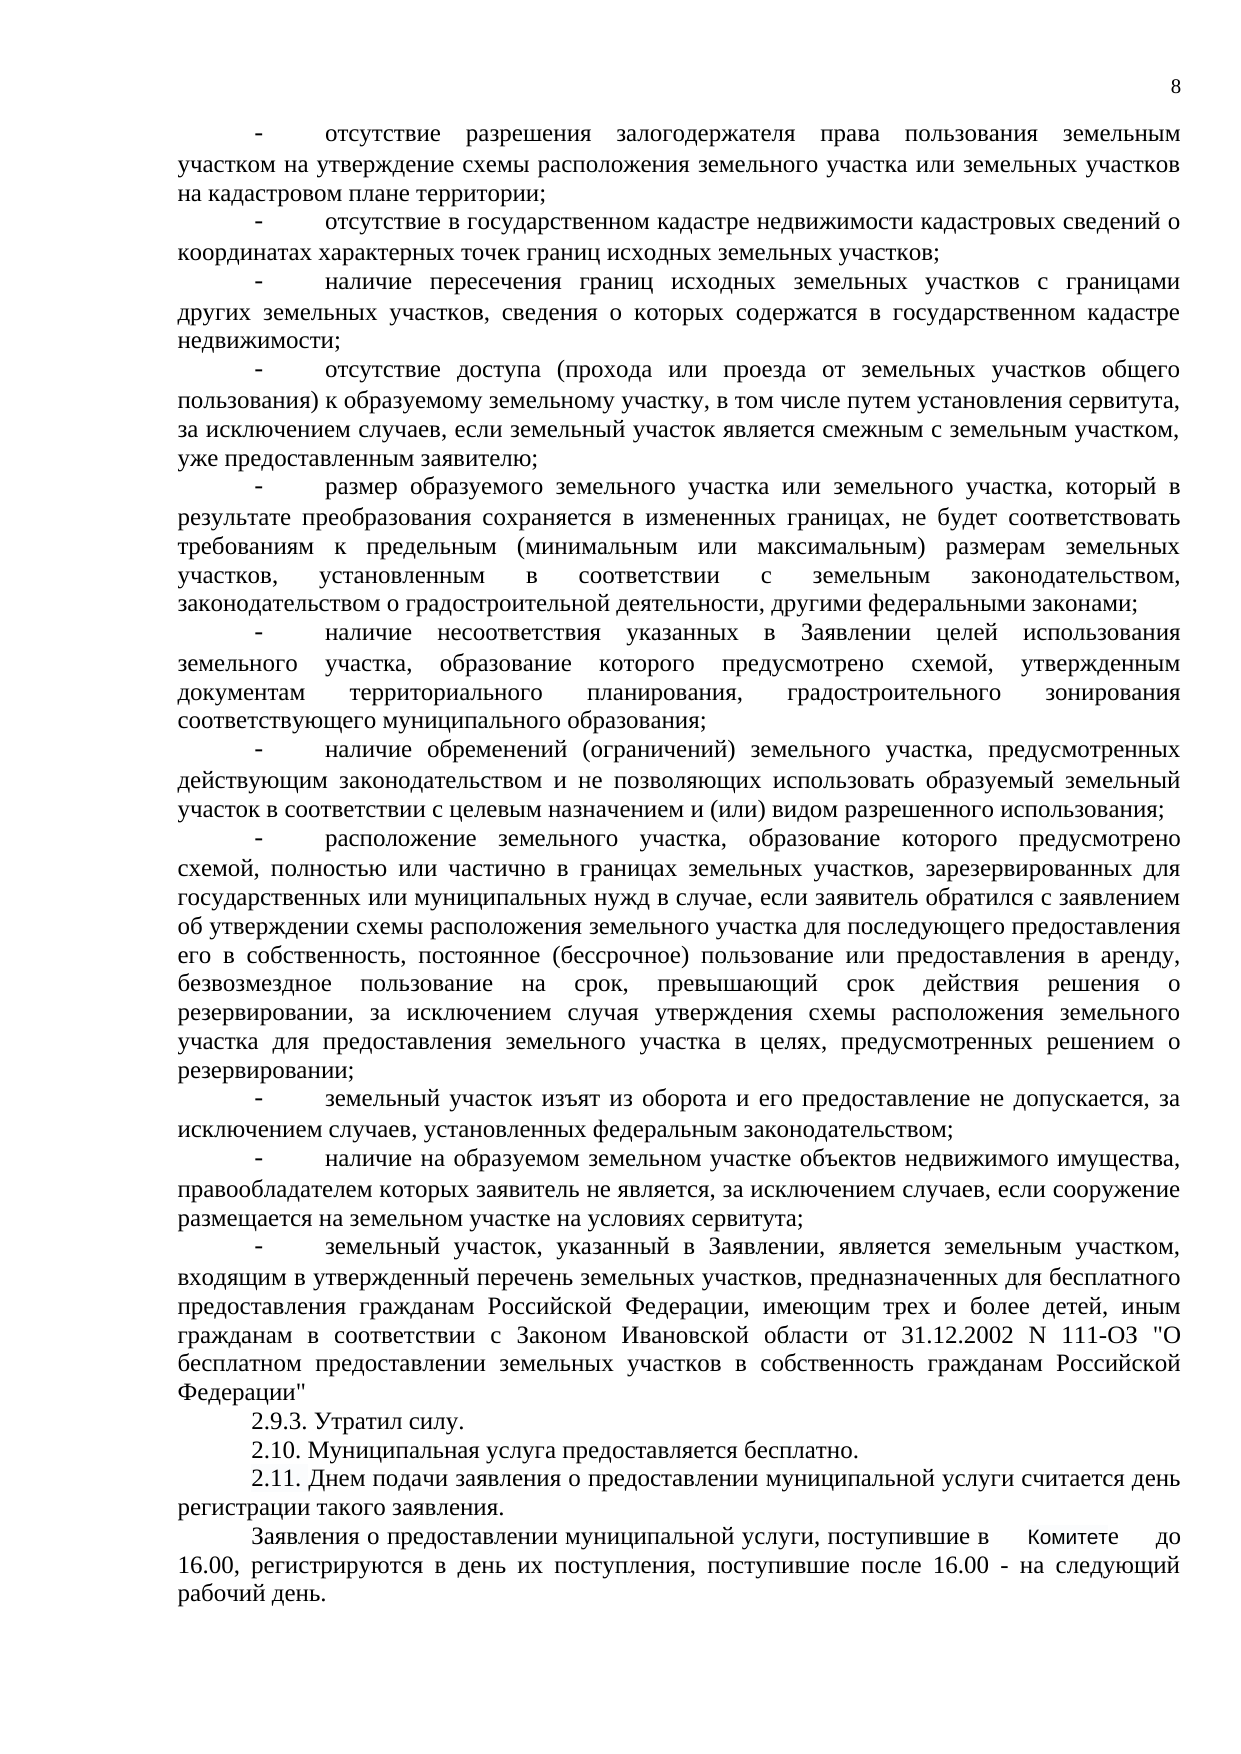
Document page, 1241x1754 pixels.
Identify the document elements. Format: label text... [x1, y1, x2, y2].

text 2.11. Днем подачи заявления о предоставлении муниципальной услуги считается день регистрации такого заявления. [177, 1463, 1181, 1521]
list отсутствие разрешения залогодержателя права пользования земельным участком на утверждение схемы расположения земельного участка или земельных участков на кадастровом плане территории; [177, 118, 1181, 206]
list размер образуемого земельного участка или земельного участка, который в результате преобразования сохраняется в измененных границах, не будет соответствовать требованиям к предельным (минимальным или максимальным) размерам земельных участков, установленным в соответствии с земельным законодательством, законодательством о градостроительной деятельности, другими федеральными законами; [177, 471, 1181, 617]
list наличие пересечения границ исходных земельных участков с границами других земельных участков, сведения о которых содержатся в государственном кадастре недвижимости; [177, 266, 1181, 354]
list наличие на образуемом земельном участке объектов недвижимого имущества, правообладателем которых заявитель не является, за исключением случаев, если сооружение размещается на земельном участке на условиях сервитута; [177, 1143, 1181, 1231]
text 2.9.3. Утратил силу. [177, 1406, 1181, 1435]
text Заявления о предоставлении муниципальной услуги, поступившие в Комитете до 16.00, регистрируются в день их поступления, поступившие после 16.00 - на следующий рабочий день. [177, 1521, 1181, 1607]
list расположение земельного участка, образование которого предусмотрено схемой, полностью или частично в границах земельных участков, зарезервированных для государственных или муниципальных нужд в случае, если заявитель обратился с заявлением об утверждении схемы расположения земельного участка для последующего предоставления его в собственность, постоянное (бессрочное) пользование или предоставления в аренду, безвозмездное пользование на срок, превышающий срок действия решения о резервировании, за исключением случая утверждения схемы расположения земельного участка для предоставления земельного участка в целях, предусмотренных решением о резервировании; [177, 823, 1181, 1083]
list отсутствие в государственном кадастре недвижимости кадастровых сведений о координатах характерных точек границ исходных земельных участков; [177, 206, 1181, 266]
list земельный участок изъят из оборота и его предоставление не допускается, за исключением случаев, установленных федеральным законодательством; [177, 1083, 1181, 1143]
text 2.10. Муниципальная услуга предоставляется бесплатно. [177, 1435, 1181, 1463]
list наличие несоответствия указанных в Заявлении целей использования земельного участка, образование которого предусмотрено схемой, утвержденным документам территориального планирования, градостроительного зонирования соответствующего муниципального образования; [177, 617, 1181, 734]
list наличие обременений (ограничений) земельного участка, предусмотренных действующим законодательством и не позволяющих использовать образуемый земельный участок в соответствии с целевым назначением и (или) видом разрешенного использования; [177, 734, 1181, 823]
list отсутствие доступа (прохода или проезда от земельных участков общего пользования) к образуемому земельному участку, в том числе путем установления сервитута, за исключением случаев, если земельный участок является смежным с земельным участком, уже предоставленным заявителю; [177, 354, 1181, 471]
list земельный участок, указанный в Заявлении, является земельным участком, входящим в утвержденный перечень земельных участков, предназначенных для бесплатного предоставления гражданам Российской Федерации, имеющим трех и более детей, иным гражданам в соответствии с Законом Ивановской области от 31.12.2002 N 111-ОЗ "О бесплатном предоставлении земельных участков в собственность гражданам Российской Федерации" [177, 1231, 1181, 1406]
